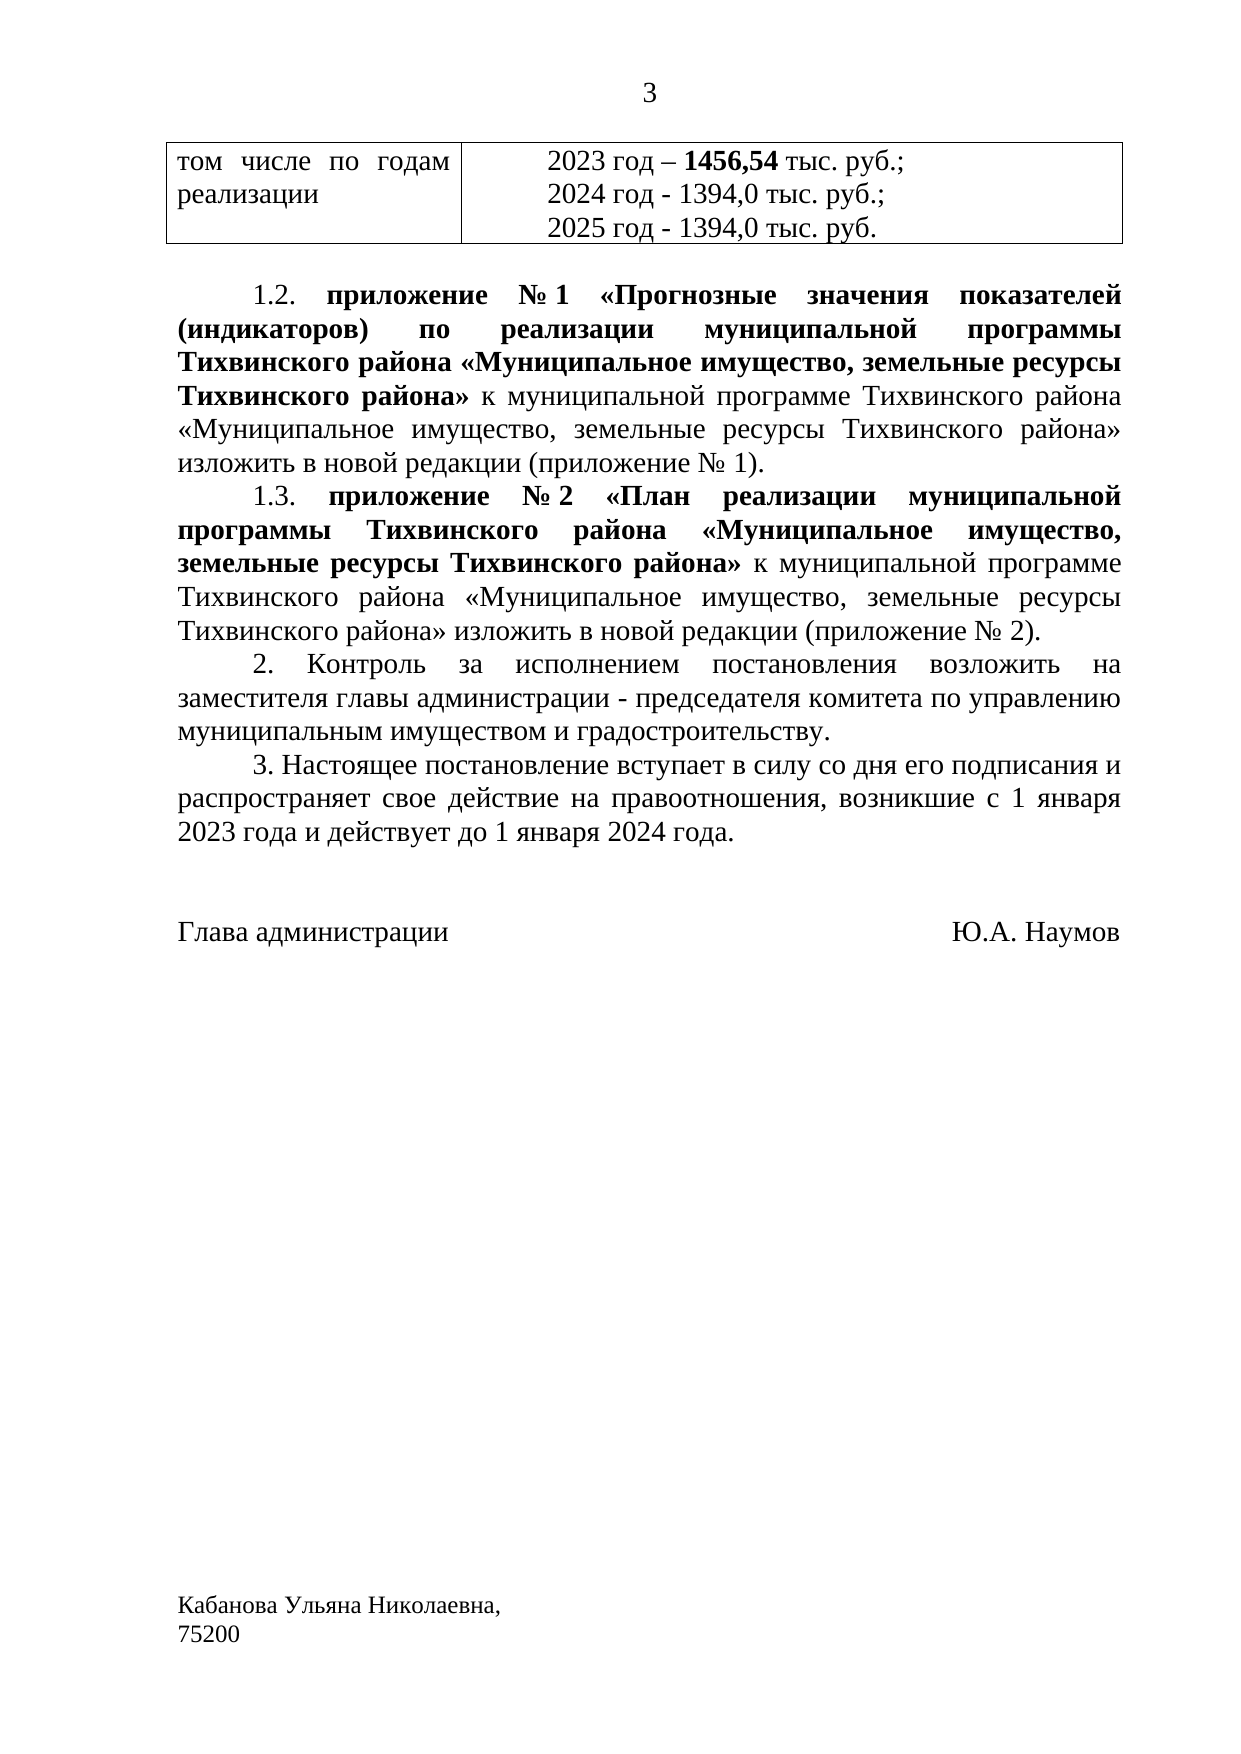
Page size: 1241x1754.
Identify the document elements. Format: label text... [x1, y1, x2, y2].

text 1.3. приложение № 2 «План реализации муниципальной программы Тихвинского района «Муниципальное имущество, земельные ресурсы Тихвинского района» к муниципальной программе Тихвинского района «Муниципальное имущество, земельные ресурсы Тихвинского района» изложить в новой редакции (приложение № 2). [177, 478, 1122, 646]
text 2. Контроль за исполнением постановления возложить на заместителя главы администрации - председателя комитета по управлению муниципальным имуществом и градостроительству. [177, 646, 1122, 747]
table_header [167, 143, 461, 243]
text 1.2. приложение № 1 «Прогнозные значения показателей (индикаторов) по реализации муниципальной программы Тихвинского района «Муниципальное имущество, земельные ресурсы Тихвинского района» к муниципальной программе Тихвинского района «Муниципальное имущество, земельные ресурсы Тихвинского района» изложить в новой редакции (приложение № 1). [177, 277, 1122, 478]
text 3. Настоящее постановление вступает в силу со дня его подписания и распространяет свое действие на правоотношения, возникшие с 1 января 2023 года и действует до 1 января 2024 года. [177, 747, 1122, 847]
text Глава администрации Ю.А. Наумов [177, 914, 1122, 948]
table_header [462, 143, 1122, 243]
text 75200 [177, 1619, 1123, 1648]
text Кабанова Ульяна Николаевна, [177, 1590, 1123, 1619]
